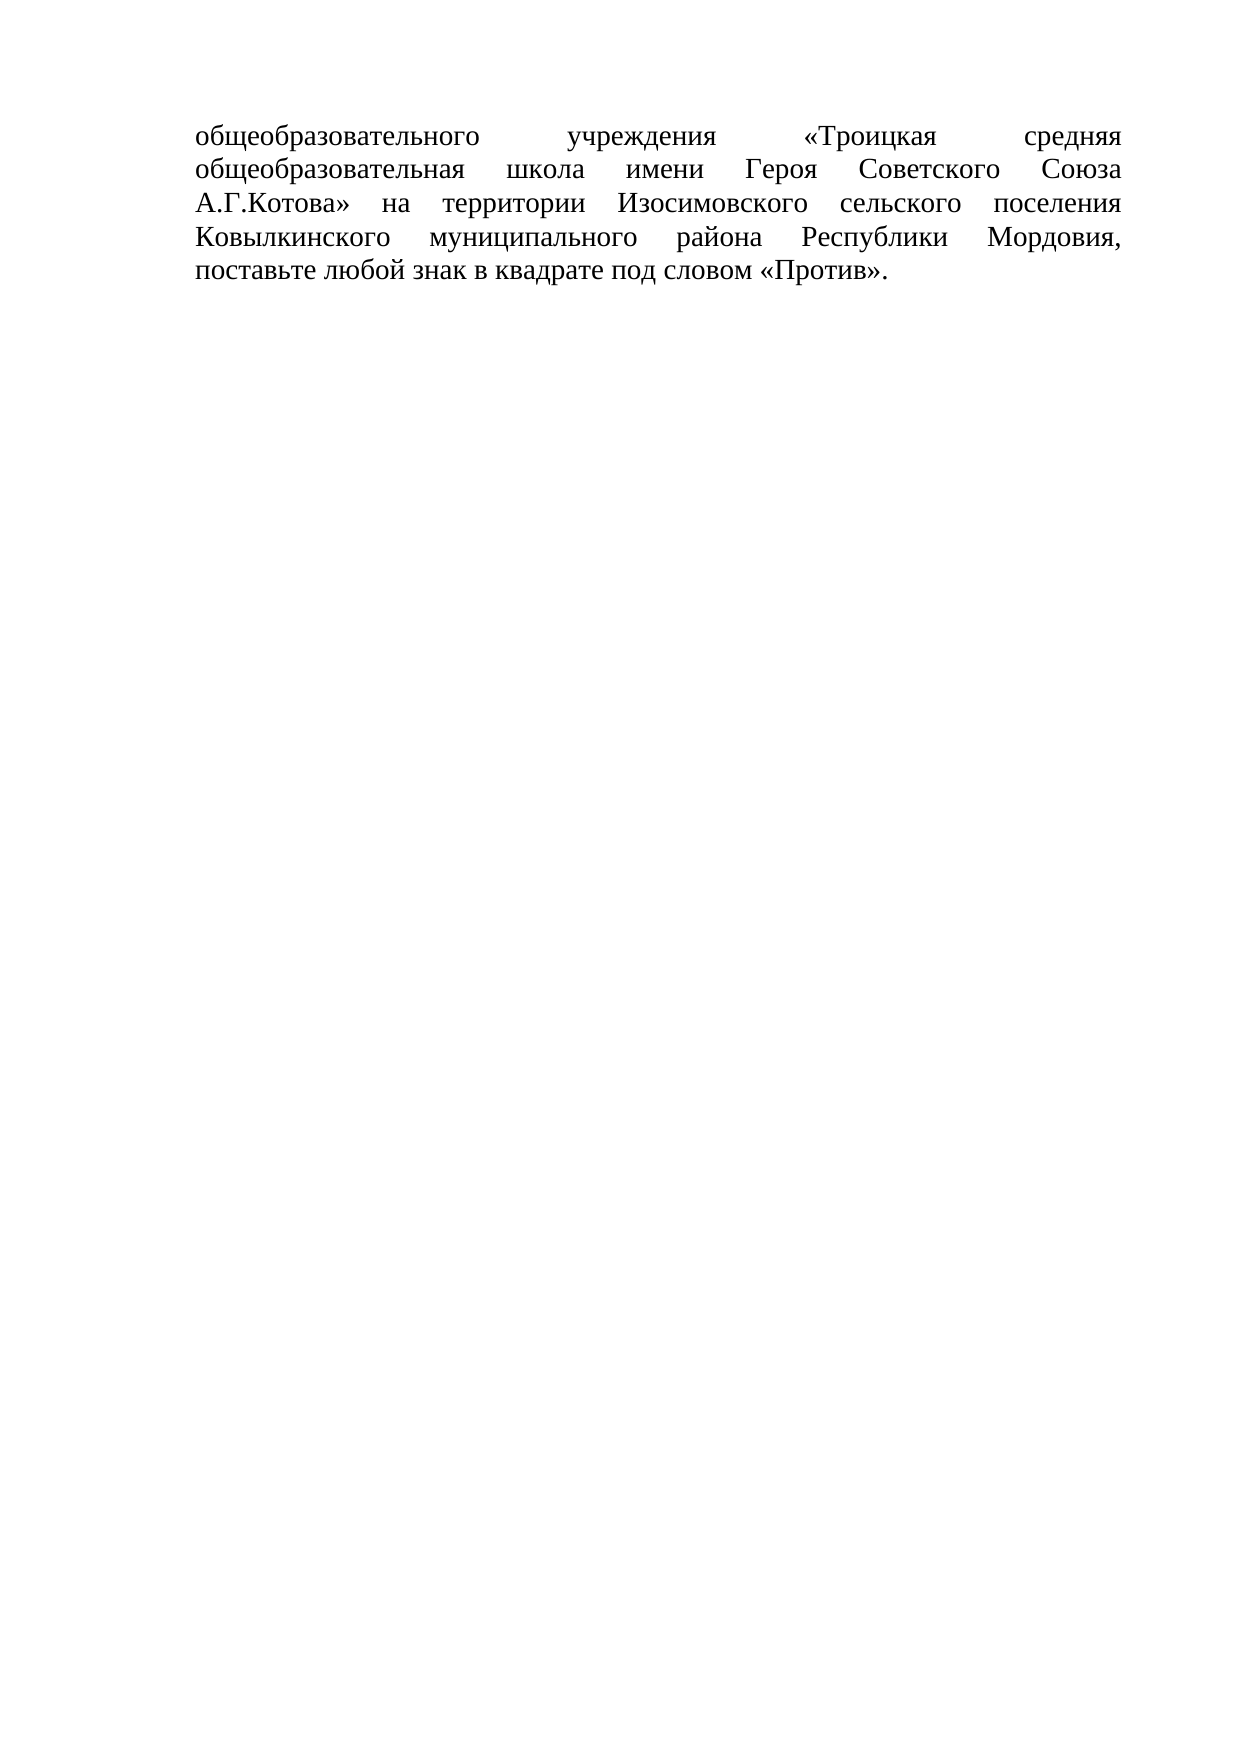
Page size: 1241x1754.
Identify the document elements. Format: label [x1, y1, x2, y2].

text [195, 118, 1122, 286]
